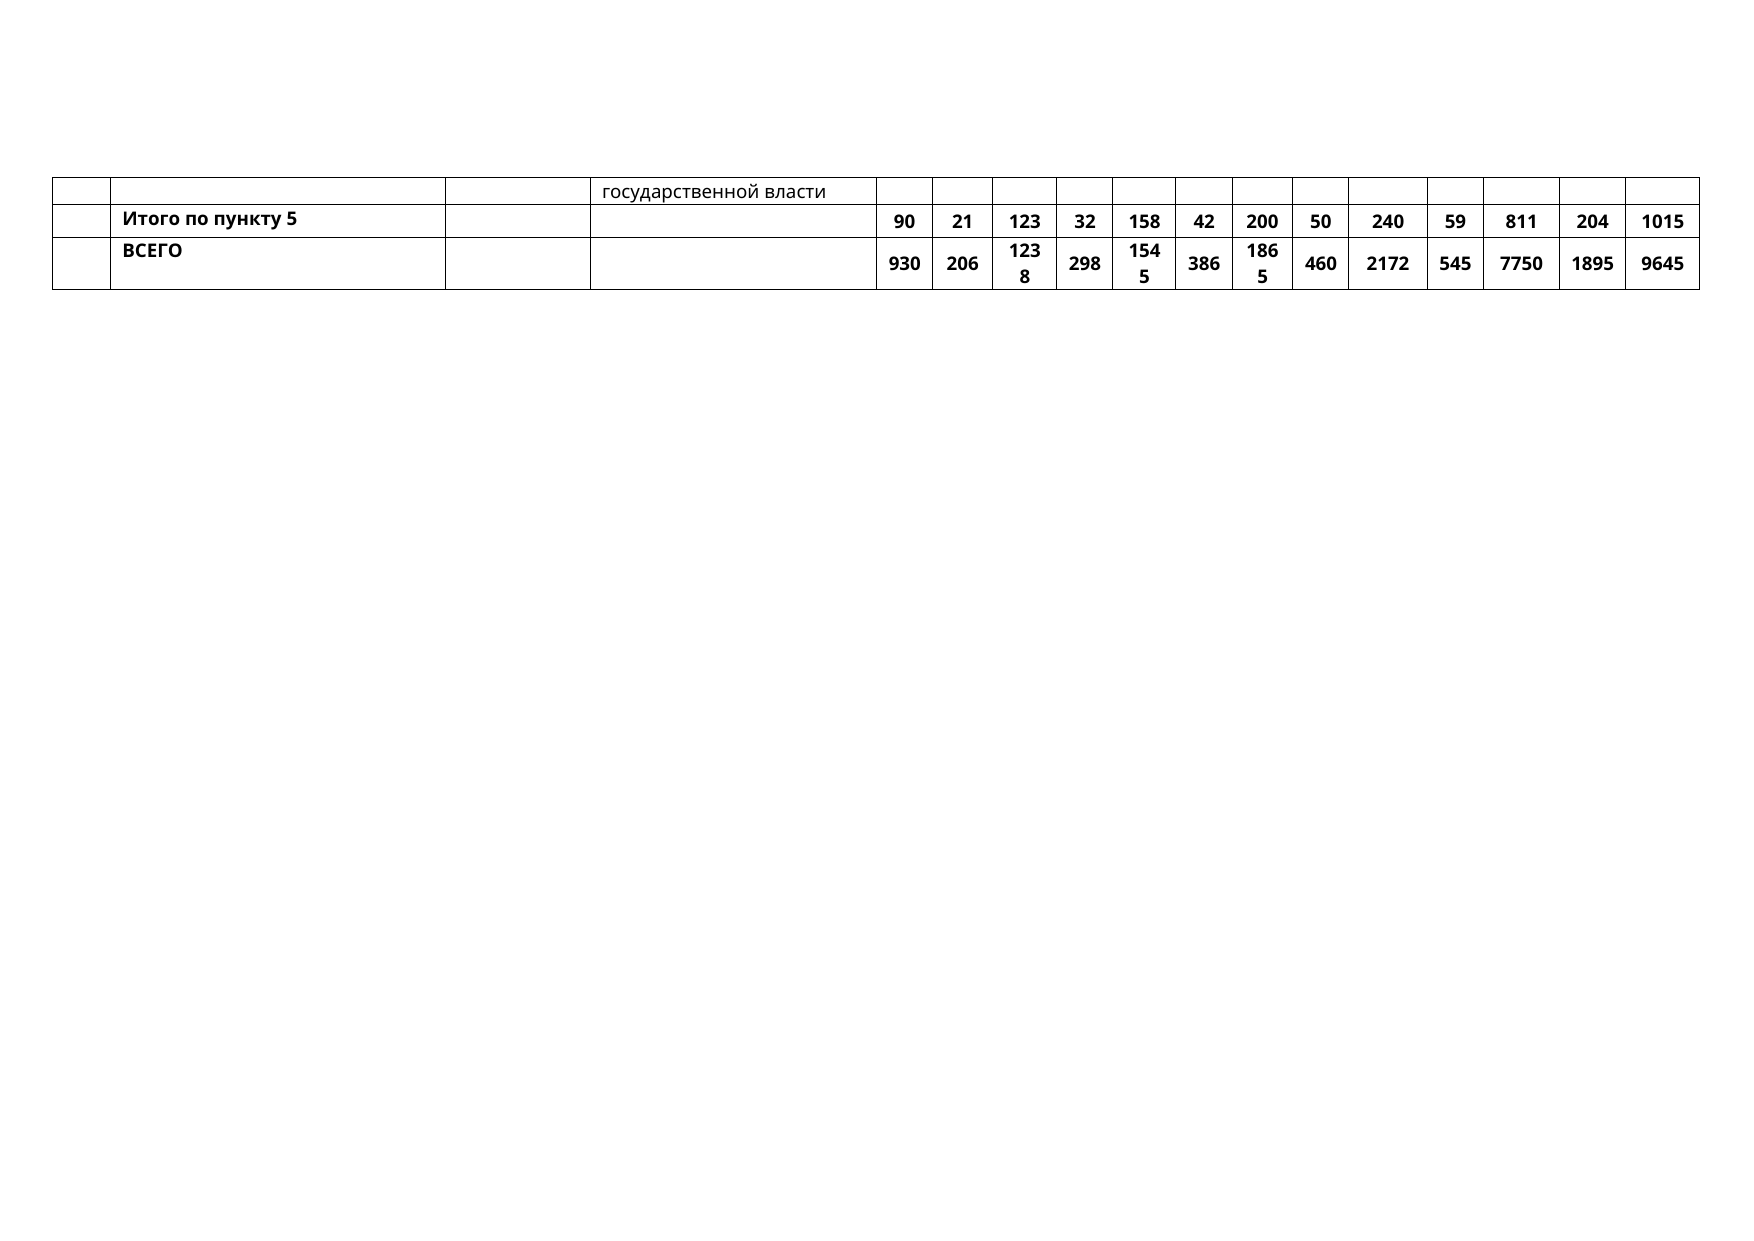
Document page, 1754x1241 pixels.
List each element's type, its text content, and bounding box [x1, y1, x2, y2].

table_cell 930 [877, 238, 932, 289]
table_cell [53, 205, 110, 237]
table_cell 10 [1176, 178, 1232, 204]
table_cell 15 [1428, 178, 1483, 204]
table_cell 5 [933, 178, 992, 204]
table_cell 158 [1113, 205, 1175, 237]
table_cell 50 [1113, 178, 1175, 204]
table_cell 8 [1057, 178, 1112, 204]
table_cell [446, 238, 590, 289]
table_cell Постоянно [446, 178, 590, 204]
table_cell 42 [1176, 205, 1232, 237]
table_cell [1626, 178, 1699, 204]
table_cell 240 [1349, 205, 1427, 237]
table_cell ВСЕГО [111, 238, 445, 289]
table_cell 811 [1484, 205, 1559, 237]
table_cell 12 [1293, 178, 1348, 204]
table_cell [591, 238, 876, 289]
table_cell 21 [933, 205, 992, 237]
table_cell 200 [1233, 205, 1292, 237]
table_cell 40 [993, 178, 1056, 204]
table_cell [1560, 178, 1625, 204]
table_cell 1865 [1233, 238, 1292, 289]
table_cell 7750 [1484, 238, 1559, 289]
table_cell [1484, 178, 1559, 204]
table_cell 545 [1428, 238, 1483, 289]
table_cell 40. [53, 178, 110, 204]
table_cell 59 [1428, 205, 1483, 237]
table_cell 1545 [1113, 238, 1175, 289]
table_cell 1015 [1626, 205, 1699, 237]
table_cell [591, 178, 876, 204]
table_cell 460 [1293, 238, 1348, 289]
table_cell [111, 178, 445, 204]
table_cell [591, 205, 876, 237]
table_cell 386 [1176, 238, 1232, 289]
table_cell 298 [1057, 238, 1112, 289]
table_cell 50 [1293, 205, 1348, 237]
table_cell 206 [933, 238, 992, 289]
table_cell 30 [877, 178, 932, 204]
table_cell [446, 205, 590, 237]
table_cell 9645 [1626, 238, 1699, 289]
table_cell 1895 [1560, 238, 1625, 289]
table_cell 204 [1560, 205, 1625, 237]
table_cell [53, 238, 110, 289]
table_cell 1238 [993, 238, 1056, 289]
table_cell 70 [1349, 178, 1427, 204]
table_cell 60 [1233, 178, 1292, 204]
table_cell 2172 [1349, 238, 1427, 289]
table_cell 32 [1057, 205, 1112, 237]
table_cell Итого по пункту 5 [111, 205, 445, 237]
table_cell 123 [993, 205, 1056, 237]
table_cell 90 [877, 205, 932, 237]
